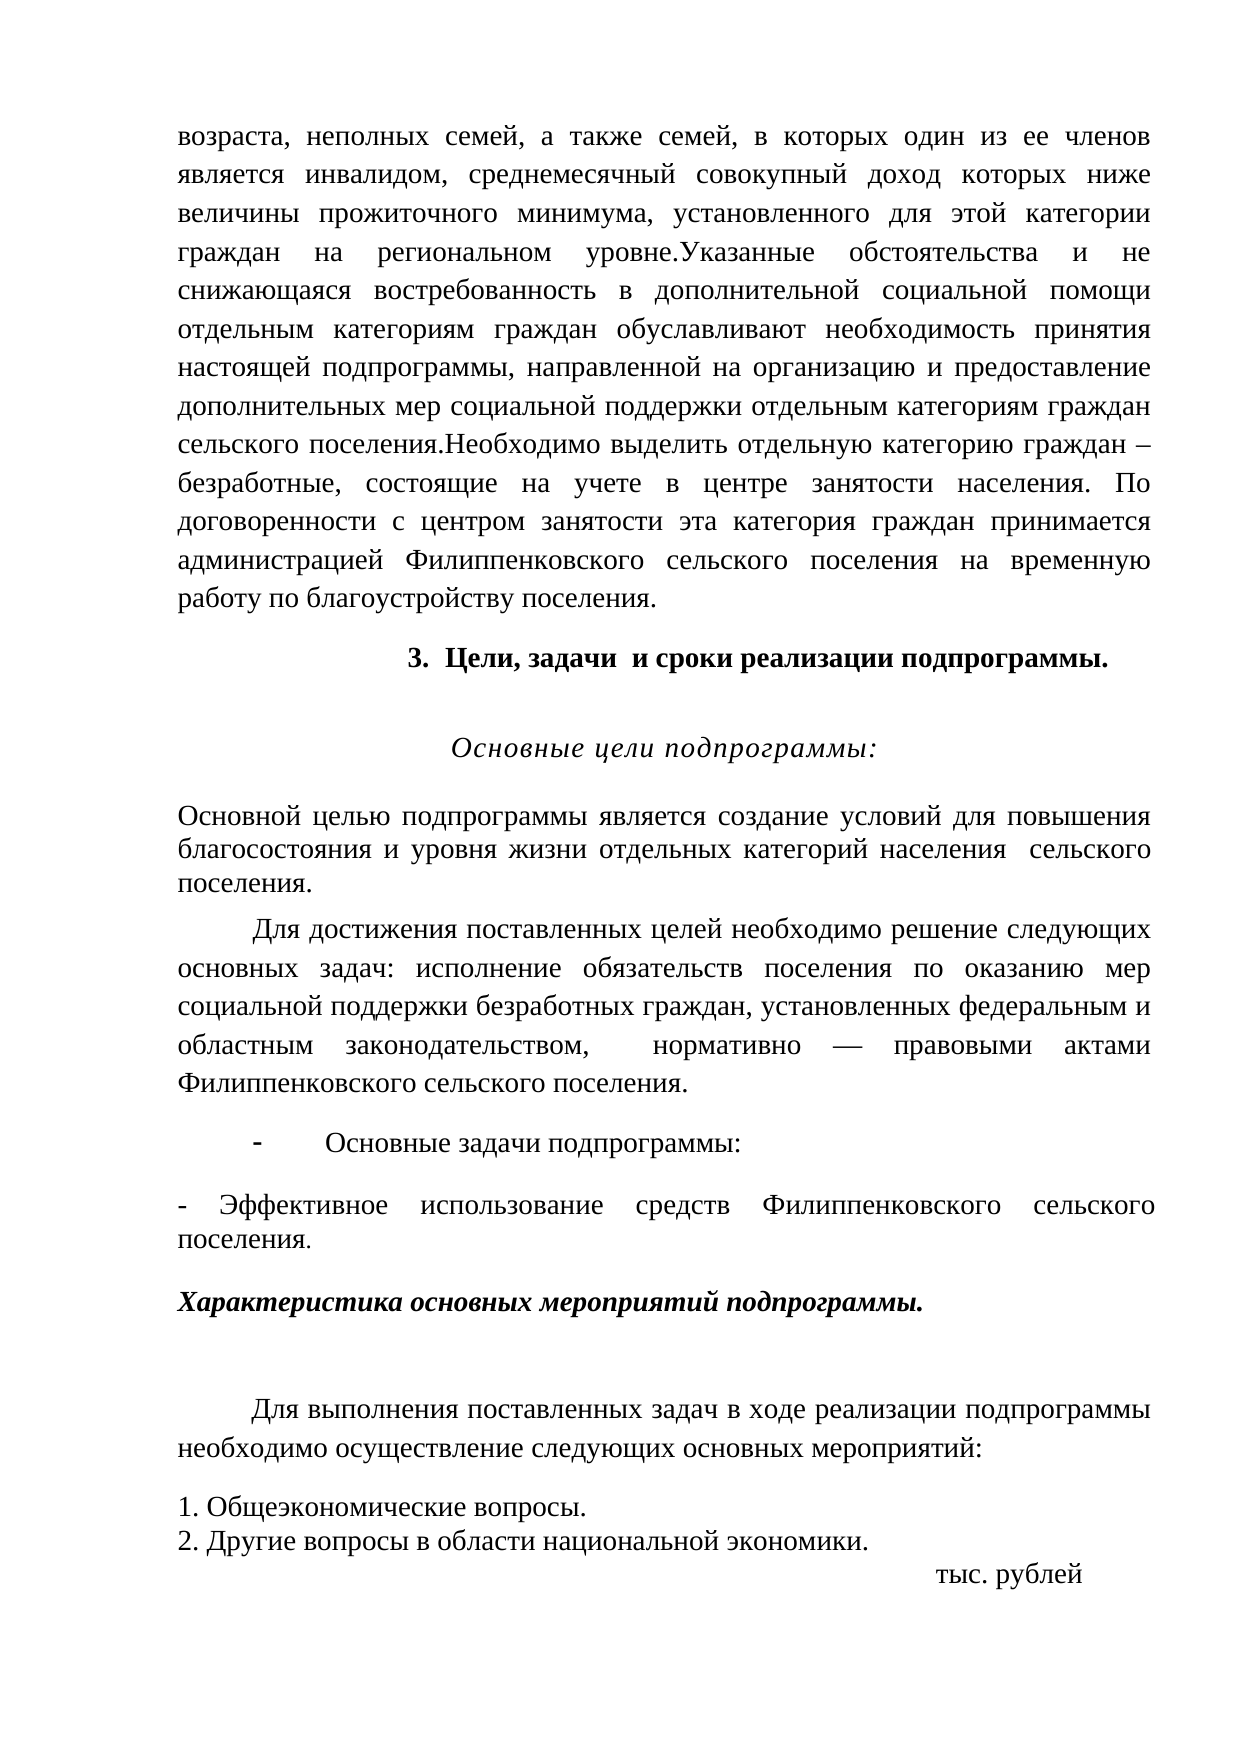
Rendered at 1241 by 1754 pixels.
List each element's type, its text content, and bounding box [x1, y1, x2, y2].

text - Эффективное использование средств Филиппенковского сельского поселения. [177, 1187, 1156, 1254]
text Для выполнения поставленных задач в ходе реализации подпрограммы необходимо осуществление следующих основных мероприятий: [177, 1392, 1152, 1464]
text Основные цели подпрограммы: [177, 730, 1152, 764]
text 2. Другие вопросы в области национальной экономики. [177, 1523, 1152, 1557]
text Основной целью подпрограммы является создание условий для повышения благосостояния и уровня жизни отдельных категорий населения сельского поселения. [177, 798, 1152, 899]
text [177, 118, 1152, 614]
text 1. Общеэкономические вопросы. [177, 1489, 1152, 1523]
text тыс. рублей [177, 1557, 1152, 1590]
text Для достижения поставленных целей необходимо решение следующих основных задач: исполнение обязательств поселения по оказанию мер социальной поддержки безработных граждан, установленных федеральным и областным законодательством, нормативно — правовыми актами Филиппенковского сельского поселения. [177, 911, 1152, 1099]
text Характеристика основных мероприятий подпрограммы. [177, 1284, 1152, 1317]
list Основные задачи подпрограммы: [177, 1125, 1152, 1158]
list Цели, задачи и сроки реализации подпрограммы. [365, 640, 1152, 673]
